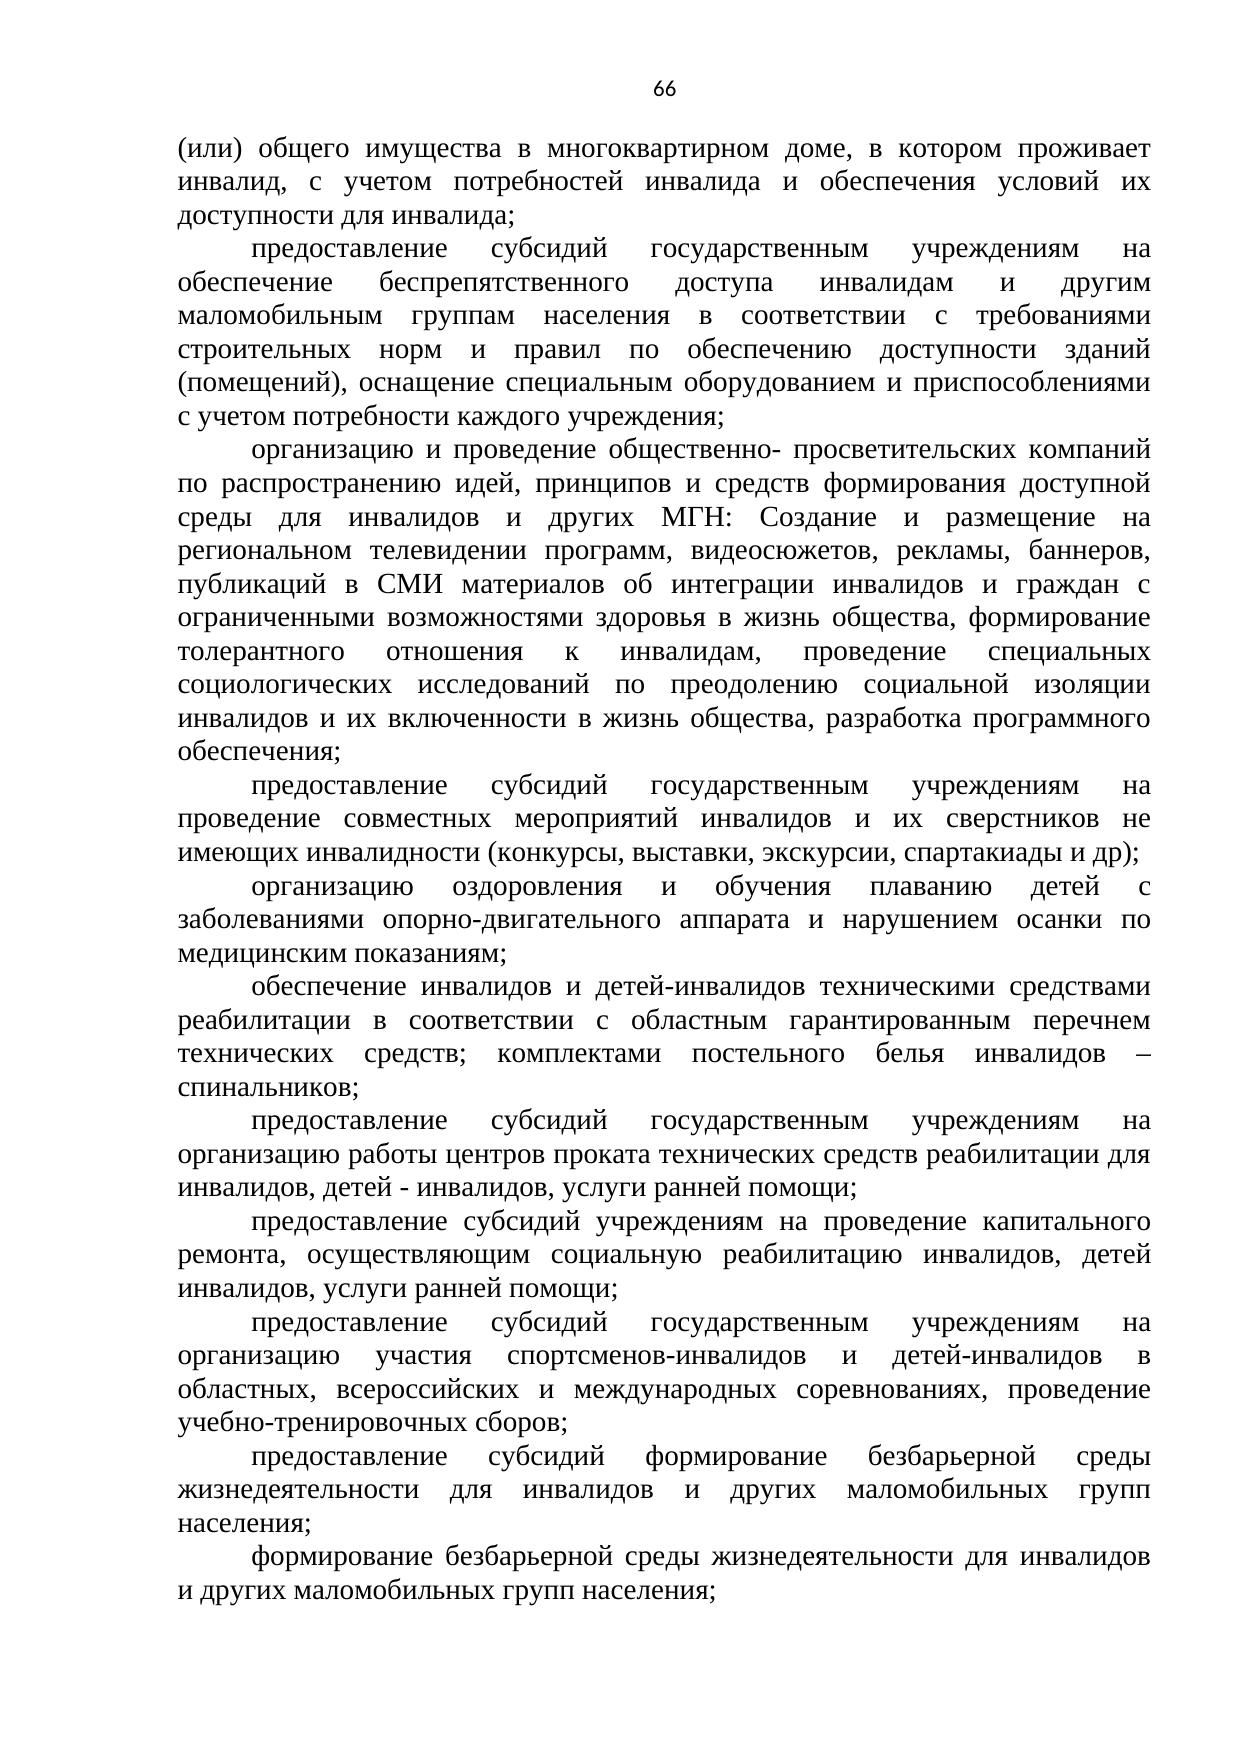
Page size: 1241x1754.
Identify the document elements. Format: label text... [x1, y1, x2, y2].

text предоставление субсидий государственным учреждениям на обеспечение беспрепятственного доступа инвалидам и другим маломобильным группам населения в соответствии с требованиями строительных норм и правил по обеспечению доступности зданий (помещений), оснащение специальным оборудованием и приспособлениями с учетом потребности каждого учреждения; [177, 230, 1152, 432]
text предоставление субсидий государственным учреждениям на организацию участия спортсменов-инвалидов и детей-инвалидов в областных, всероссийских и международных соревнованиях, проведение учебно-тренировочных сборов; [177, 1304, 1152, 1438]
text предоставление субсидий учреждениям на проведение капитального ремонта, осуществляющим социальную реабилитацию инвалидов, детей инвалидов, услуги ранней помощи; [177, 1203, 1152, 1304]
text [177, 130, 1152, 230]
text предоставление субсидий государственным учреждениям на проведение совместных мероприятий инвалидов и их сверстников не имеющих инвалидности (конкурсы, выставки, экскурсии, спартакиады и др); [177, 767, 1152, 868]
text формирование безбарьерной среды жизнедеятельности для инвалидов и других маломобильных групп населения; [177, 1538, 1152, 1606]
text организацию и проведение общественно- просветительских компаний по распространению идей, принципов и средств формирования доступной среды для инвалидов и других МГН: Создание и размещение на региональном телевидении программ, видеосюжетов, рекламы, баннеров, публикаций в СМИ материалов об интеграции инвалидов и граждан с ограниченными возможностями здоровья в жизнь общества, формирование толерантного отношения к инвалидам, проведение специальных социологических исследований по преодолению социальной изоляции инвалидов и их включенности в жизнь общества, разработка программного обеспечения; [177, 432, 1152, 767]
text предоставление субсидий формирование безбарьерной среды жизнедеятельности для инвалидов и других маломобильных групп населения; [177, 1438, 1152, 1538]
text предоставление субсидий государственным учреждениям на организацию работы центров проката технических средств реабилитации для инвалидов, детей - инвалидов, услуги ранней помощи; [177, 1102, 1152, 1203]
text организацию оздоровления и обучения плаванию детей с заболеваниями опорно-двигательного аппарата и нарушением осанки по медицинским показаниям; [177, 868, 1152, 968]
text обеспечение инвалидов и детей-инвалидов техническими средствами реабилитации в соответствии с областным гарантированным перечнем технических средств; комплектами постельного белья инвалидов – спинальников; [177, 968, 1152, 1102]
